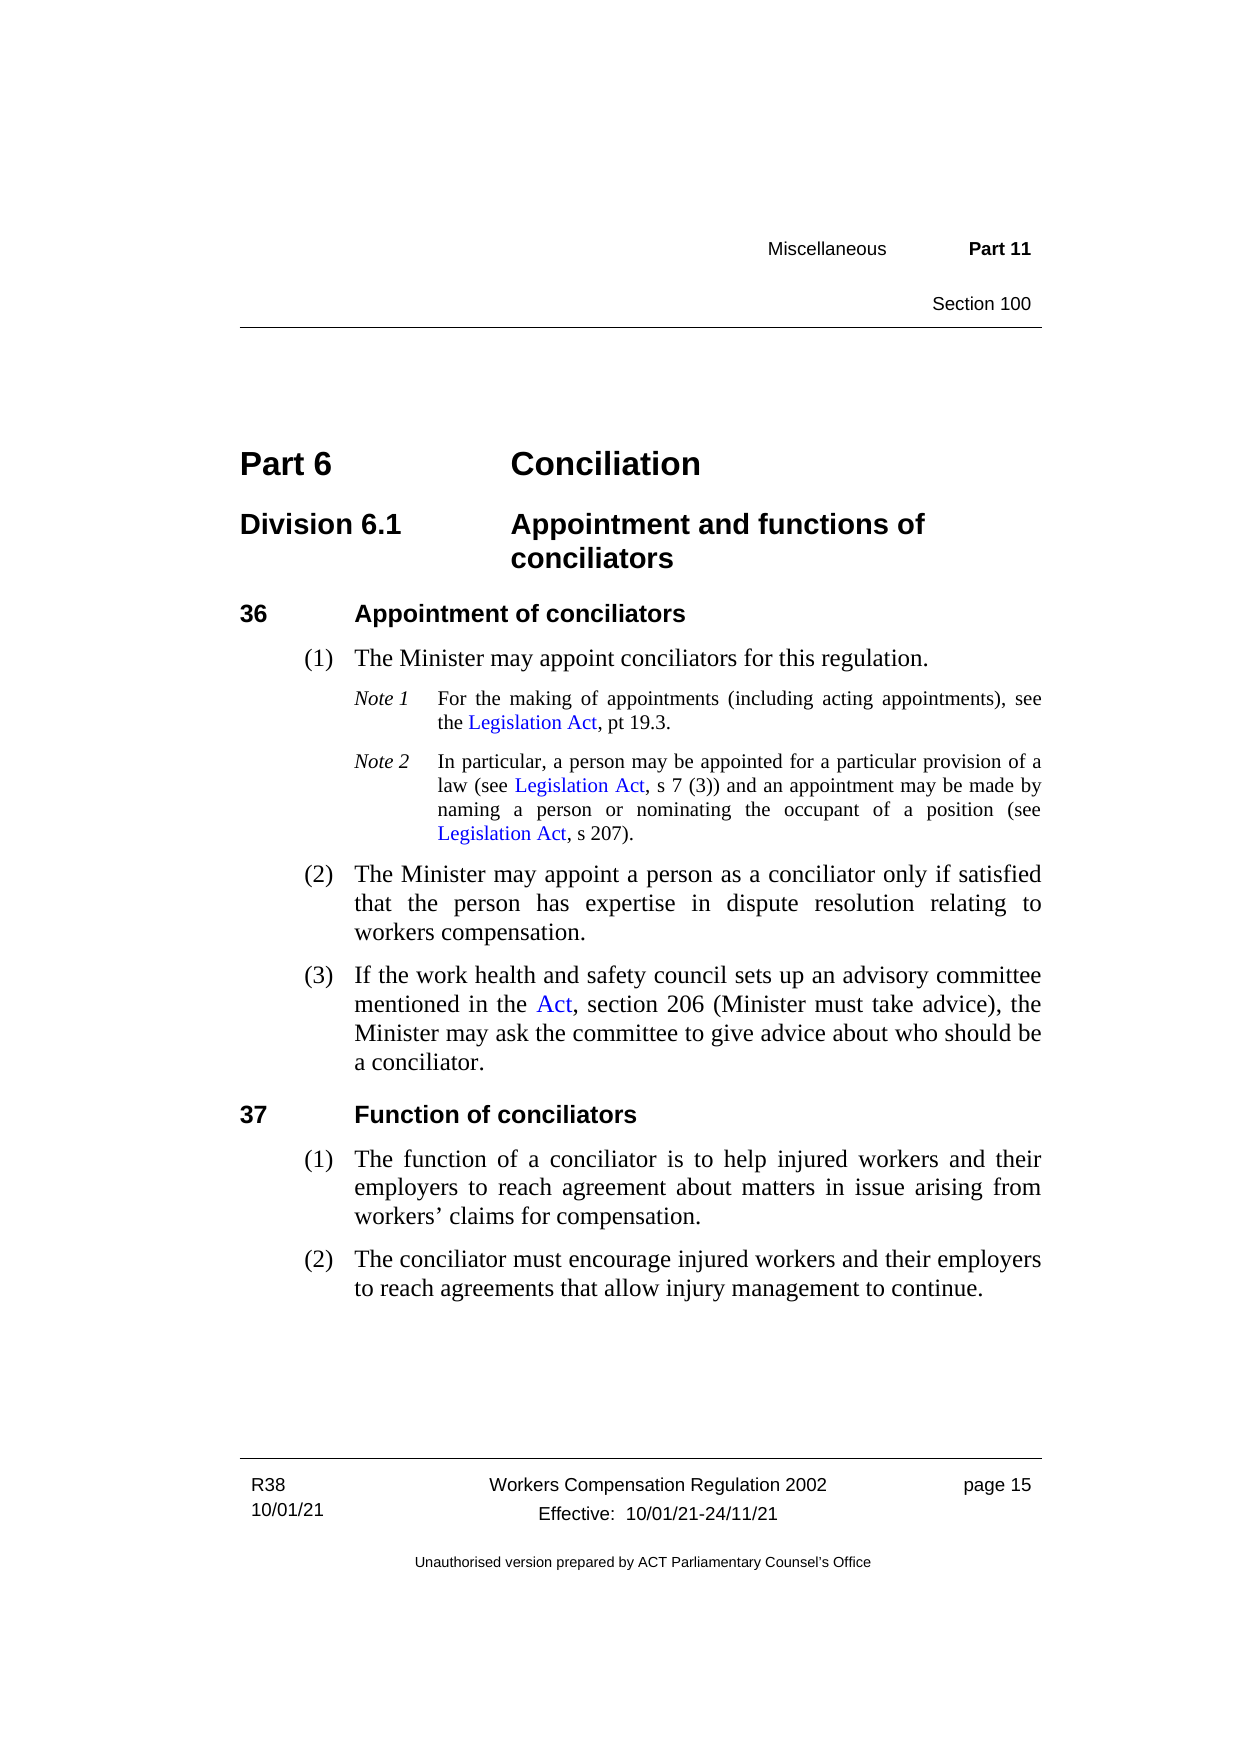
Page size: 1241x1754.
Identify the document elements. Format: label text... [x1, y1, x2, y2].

text (2) The Minister may appoint a person as a conciliator only if satisfied that the person has expertise in dispute resolution relating to workers compensation. [239, 859, 1042, 946]
text Note 1 For the making of appointments (including acting appointments), see the Legislation Act, pt 19.3. [354, 686, 1042, 734]
text Note 2 In particular, a person may be appointed for a particular provision of a law (see Legislation Act, s 7 (3)) and an appointment may be made by naming a person or nominating the occupant of a position (see Legislation Act, s 207). [354, 749, 1042, 845]
text (1) The function of a conciliator is to help injured workers and their employers to reach agreement about matters in issue arising from workers’ claims for compensation. [239, 1144, 1042, 1230]
text Division 6.1 Appointment and functions of conciliators [239, 507, 1042, 574]
text 36 Appointment of conciliators [239, 599, 1042, 628]
text 37 Function of conciliators [239, 1100, 1042, 1129]
text (3) If the work health and safety council sets up an advisory committee mentioned in the Act, section 206 (Minister must take advice), the Minister may ask the committee to give advice about who should be a conciliator. [239, 960, 1042, 1075]
text (2) The conciliator must encourage injured workers and their employers to reach agreements that allow injury management to continue. [239, 1244, 1042, 1302]
text (1) The Minister may appoint conciliators for this regulation. [239, 643, 1042, 671]
text Part 6 Conciliation [239, 444, 1042, 482]
